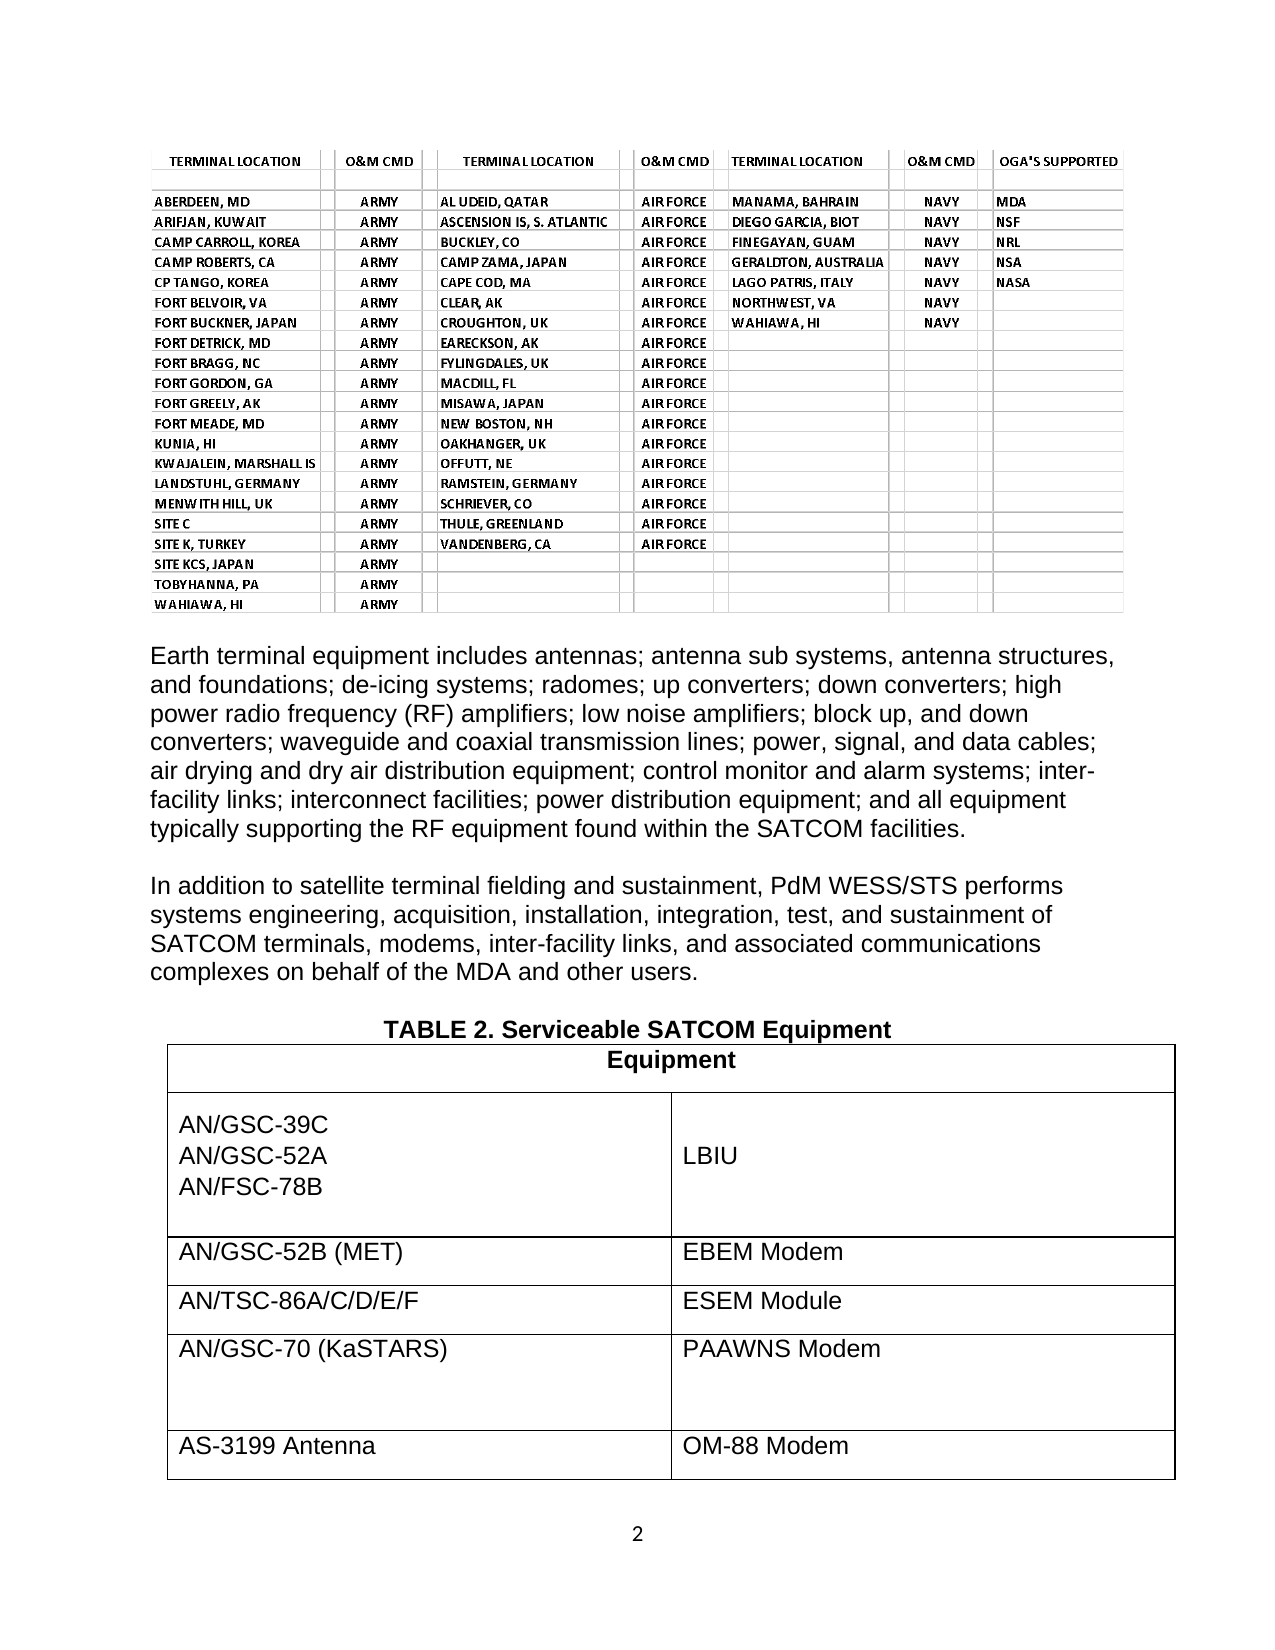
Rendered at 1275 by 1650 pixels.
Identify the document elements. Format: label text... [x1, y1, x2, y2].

picture [151, 150, 1124, 613]
table_cell AN/TSC-86A/C/D/E/F [168, 1286, 671, 1333]
table_cell AN/GSC-39C AN/GSC-52A AN/FSC-78B [168, 1093, 671, 1236]
table_cell OM-88 Modem [672, 1431, 1174, 1478]
table_cell LBIU [672, 1093, 1174, 1236]
text Earth terminal equipment includes antennas; antenna sub systems, antenna structures, and foundations; de-icing systems; radomes; up converters; down converters; high power radio frequency (RF) amplifiers; low noise amplifiers; block up, and down converters; waveguide and coaxial transmission lines; power, signal, and data cables; air drying and dry air distribution equipment; control monitor and alarm systems; inter-facility links; interconnect facilities; power distribution equipment; and all equipment typically supporting the RF equipment found within the SATCOM facilities. [150, 641, 1125, 842]
table_cell AN/GSC-52B (MET) [168, 1238, 671, 1285]
table_cell EBEM Modem [672, 1238, 1174, 1285]
table_cell PAAWNS Modem [672, 1335, 1174, 1430]
text In addition to satellite terminal fielding and sustainment, PdM WESS/STS performs systems engineering, acquisition, installation, integration, test, and sustainment of SATCOM terminals, modems, inter-facility links, and associated communications complexes on behalf of the MDA and other users. [150, 871, 1125, 986]
table_cell AN/GSC-70 (KaSTARS) [168, 1335, 671, 1430]
table_cell ESEM Module [672, 1286, 1174, 1333]
text TABLE 2. Serviceable SATCOM Equipment [150, 1015, 1125, 1044]
table_cell AS-3199 Antenna [168, 1431, 671, 1478]
table_header Equipment [168, 1045, 1174, 1092]
